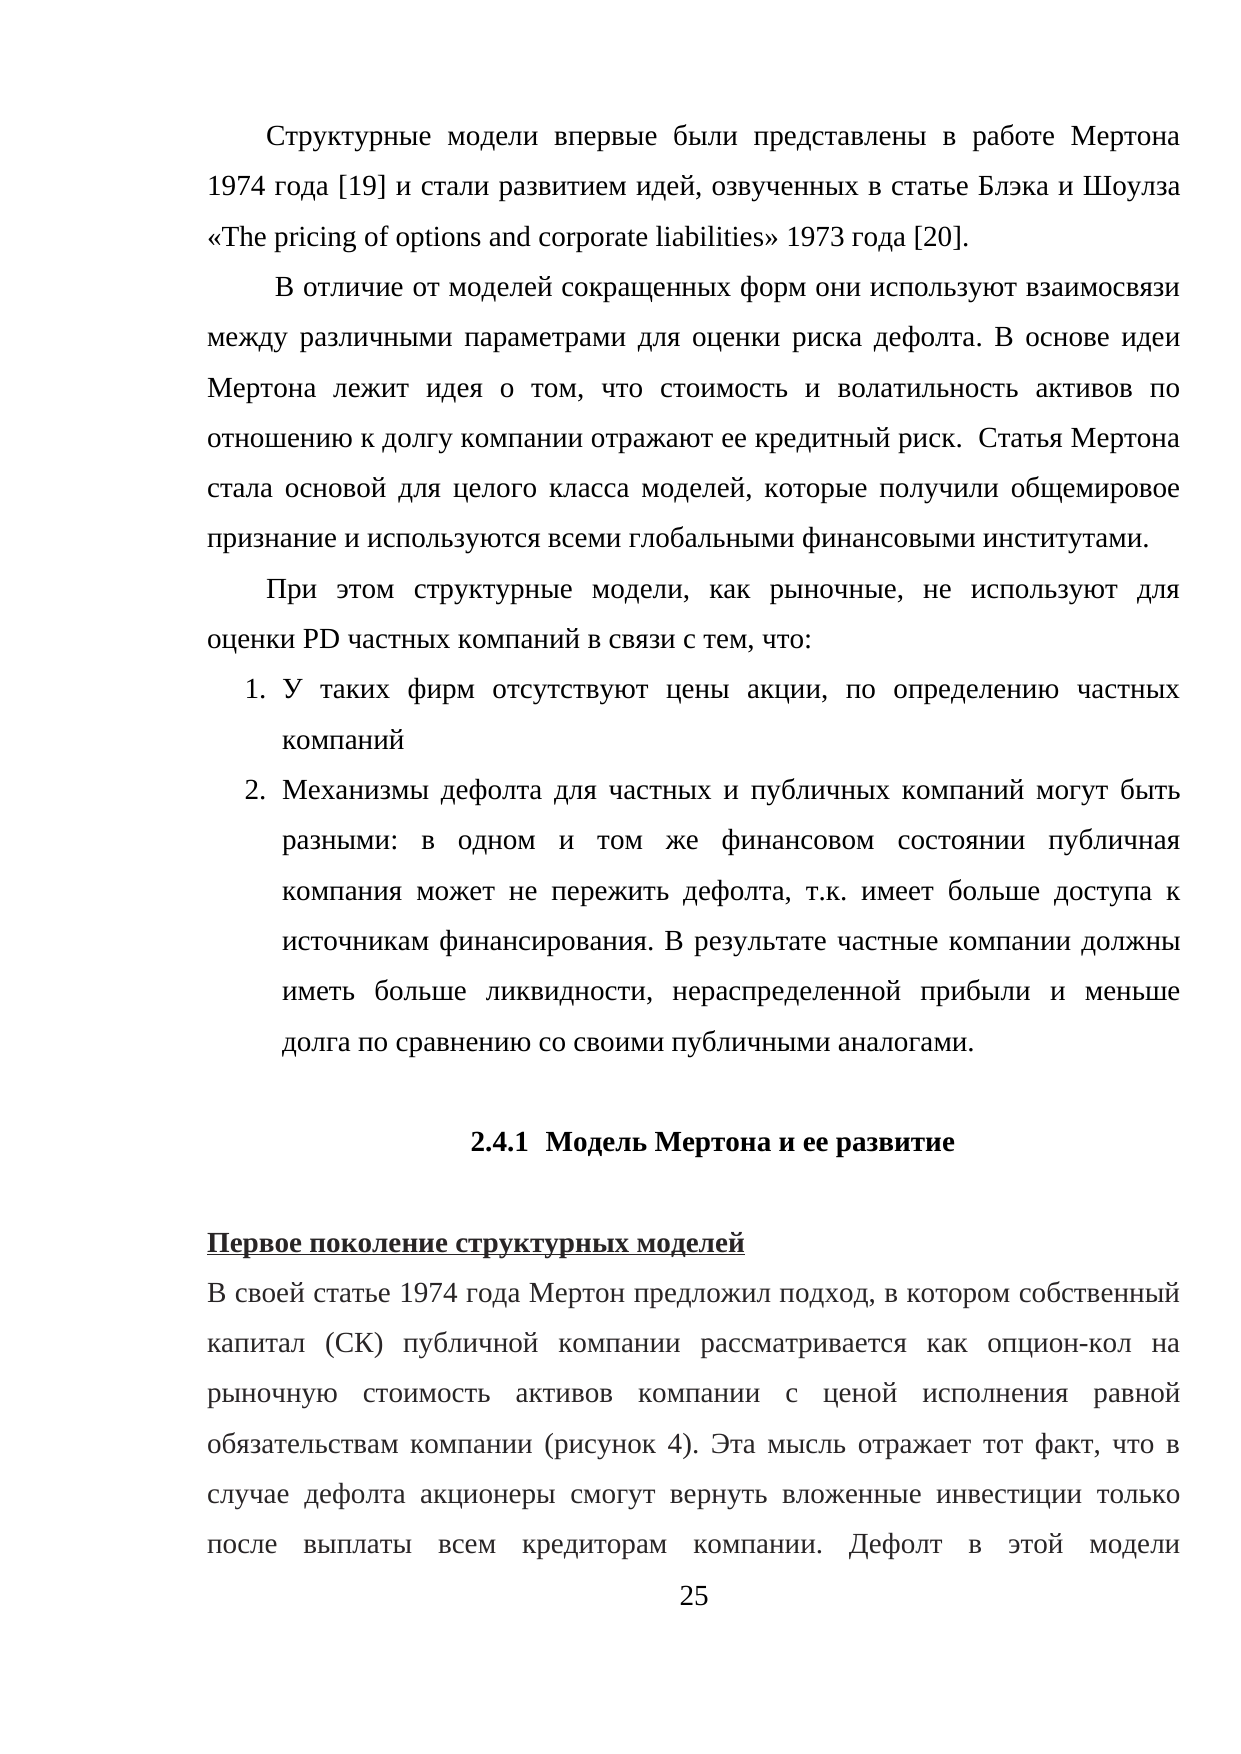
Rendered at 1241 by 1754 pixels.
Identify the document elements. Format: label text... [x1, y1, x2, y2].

list У таких фирм отсутствуют цены акции, по определению частных компаний [244, 672, 1181, 755]
text Первое поколение структурных моделей [207, 1225, 1181, 1258]
text В отличие от моделей сокращенных форм они используют взаимосвязи между различными параметрами для оценки риска дефолта. В основе идеи Мертона лежит идея о том, что стоимость и волатильность активов по отношению к долгу компании отражают ее кредитный риск. Статья Мертона стала основой для целого класса моделей, которые получили общемировое признание и используются всеми глобальными финансовыми институтами. [207, 269, 1181, 554]
text Структурные модели впервые были представлены в работе Мертона 1974 года [19] и стали развитием идей, озвученных в статье Блэка и Шоулза «The pricing of options and corporate liabilities» 1973 года [20]. [207, 118, 1181, 252]
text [207, 1275, 1181, 1560]
text При этом структурные модели, как рыночные, не используют для оценки PD частных компаний в связи с тем, что: [207, 571, 1181, 655]
subtitle Модель Мертона и ее развитие [244, 1124, 1181, 1158]
list Механизмы дефолта для частных и публичных компаний могут быть разными: в одном и том же финансовом состоянии публичная компания может не пережить дефолта, т.к. имеет больше доступа к источникам финансирования. В результате частные компании должны иметь больше ликвидности, нераспределенной прибыли и меньше долга по сравнению со своими публичными аналогами. [244, 772, 1181, 1057]
